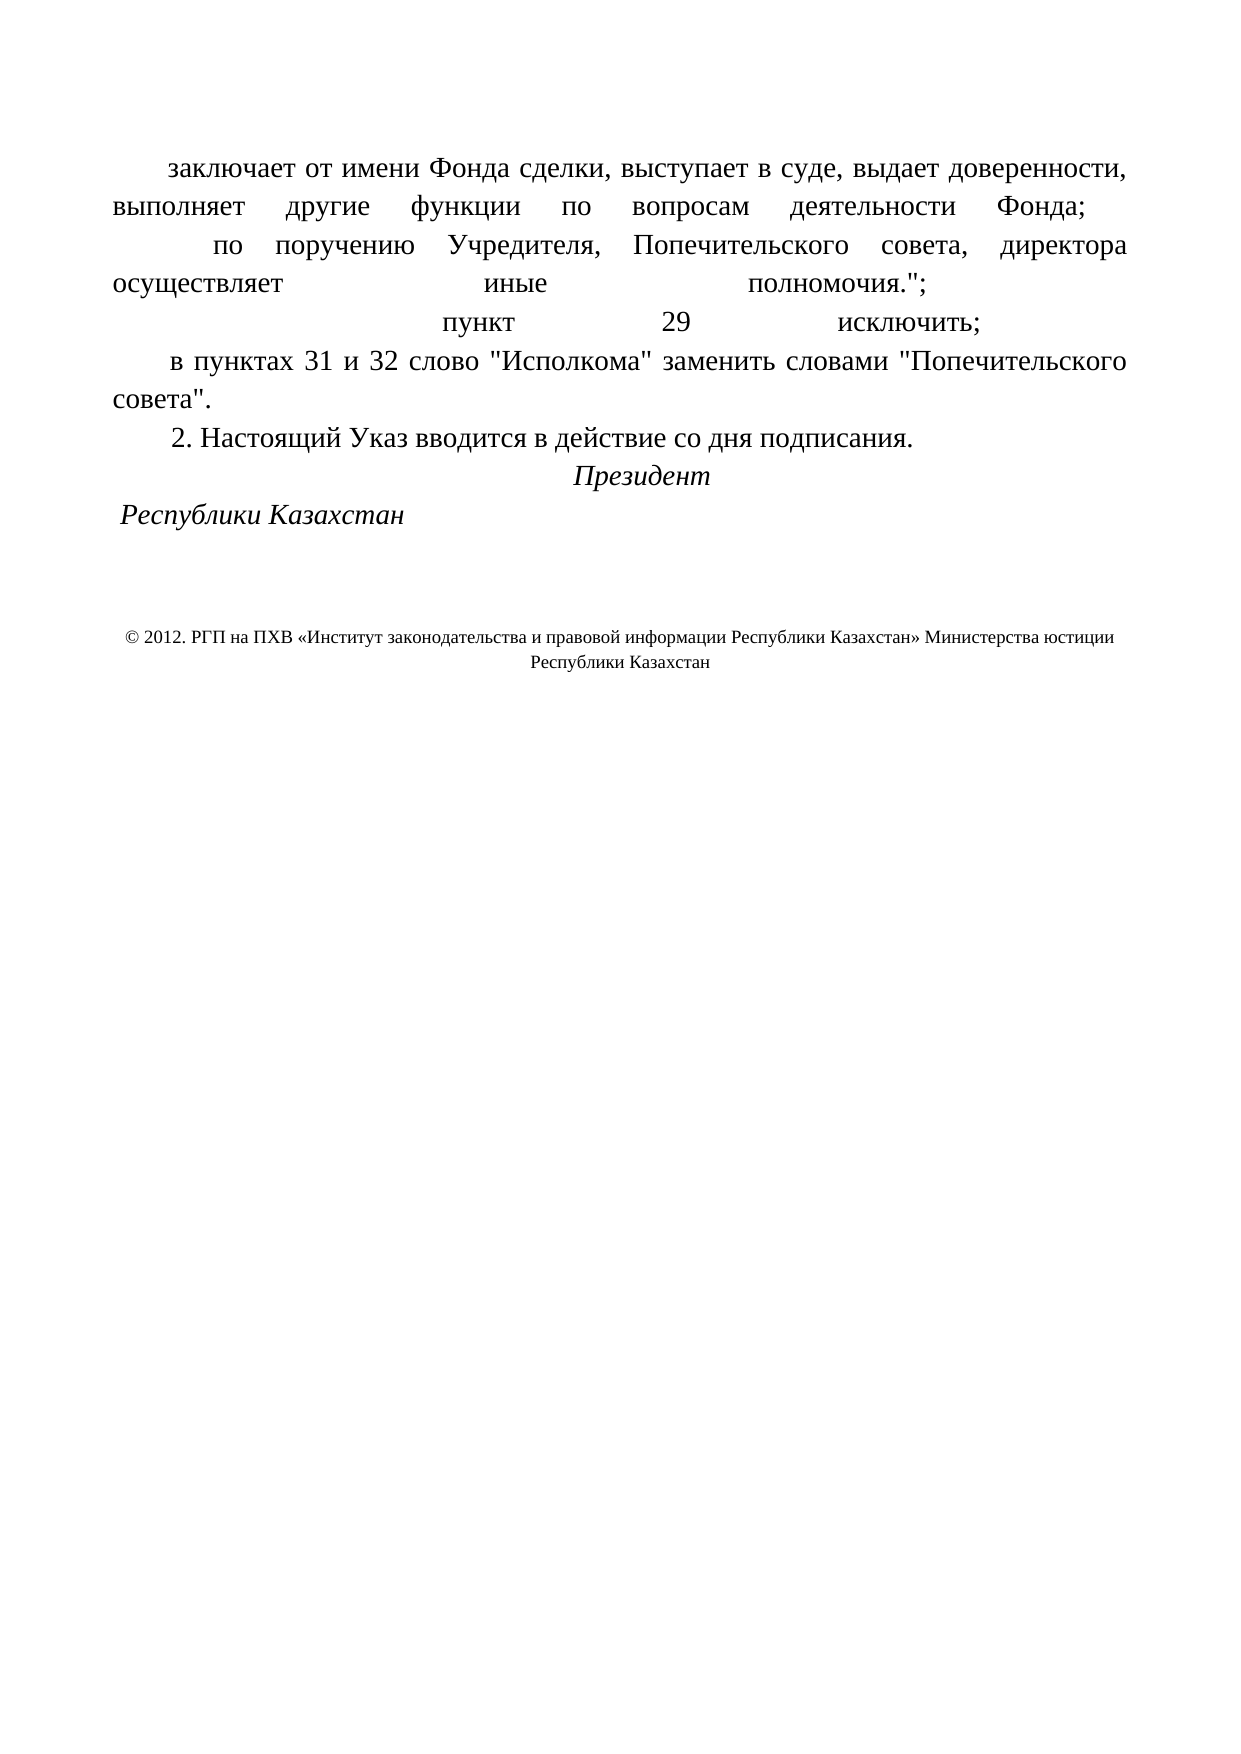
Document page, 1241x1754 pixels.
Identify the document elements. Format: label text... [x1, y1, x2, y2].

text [112, 150, 1128, 415]
text Президент Республики Казахстан [112, 458, 1128, 530]
text © 2012. РГП на ПХВ «Институт законодательства и правовой информации Республики Казахстан» Министерства юстиции Республики Казахстан [112, 626, 1128, 672]
text 2. Настоящий Указ вводится в действие со дня подписания. [112, 420, 1128, 453]
